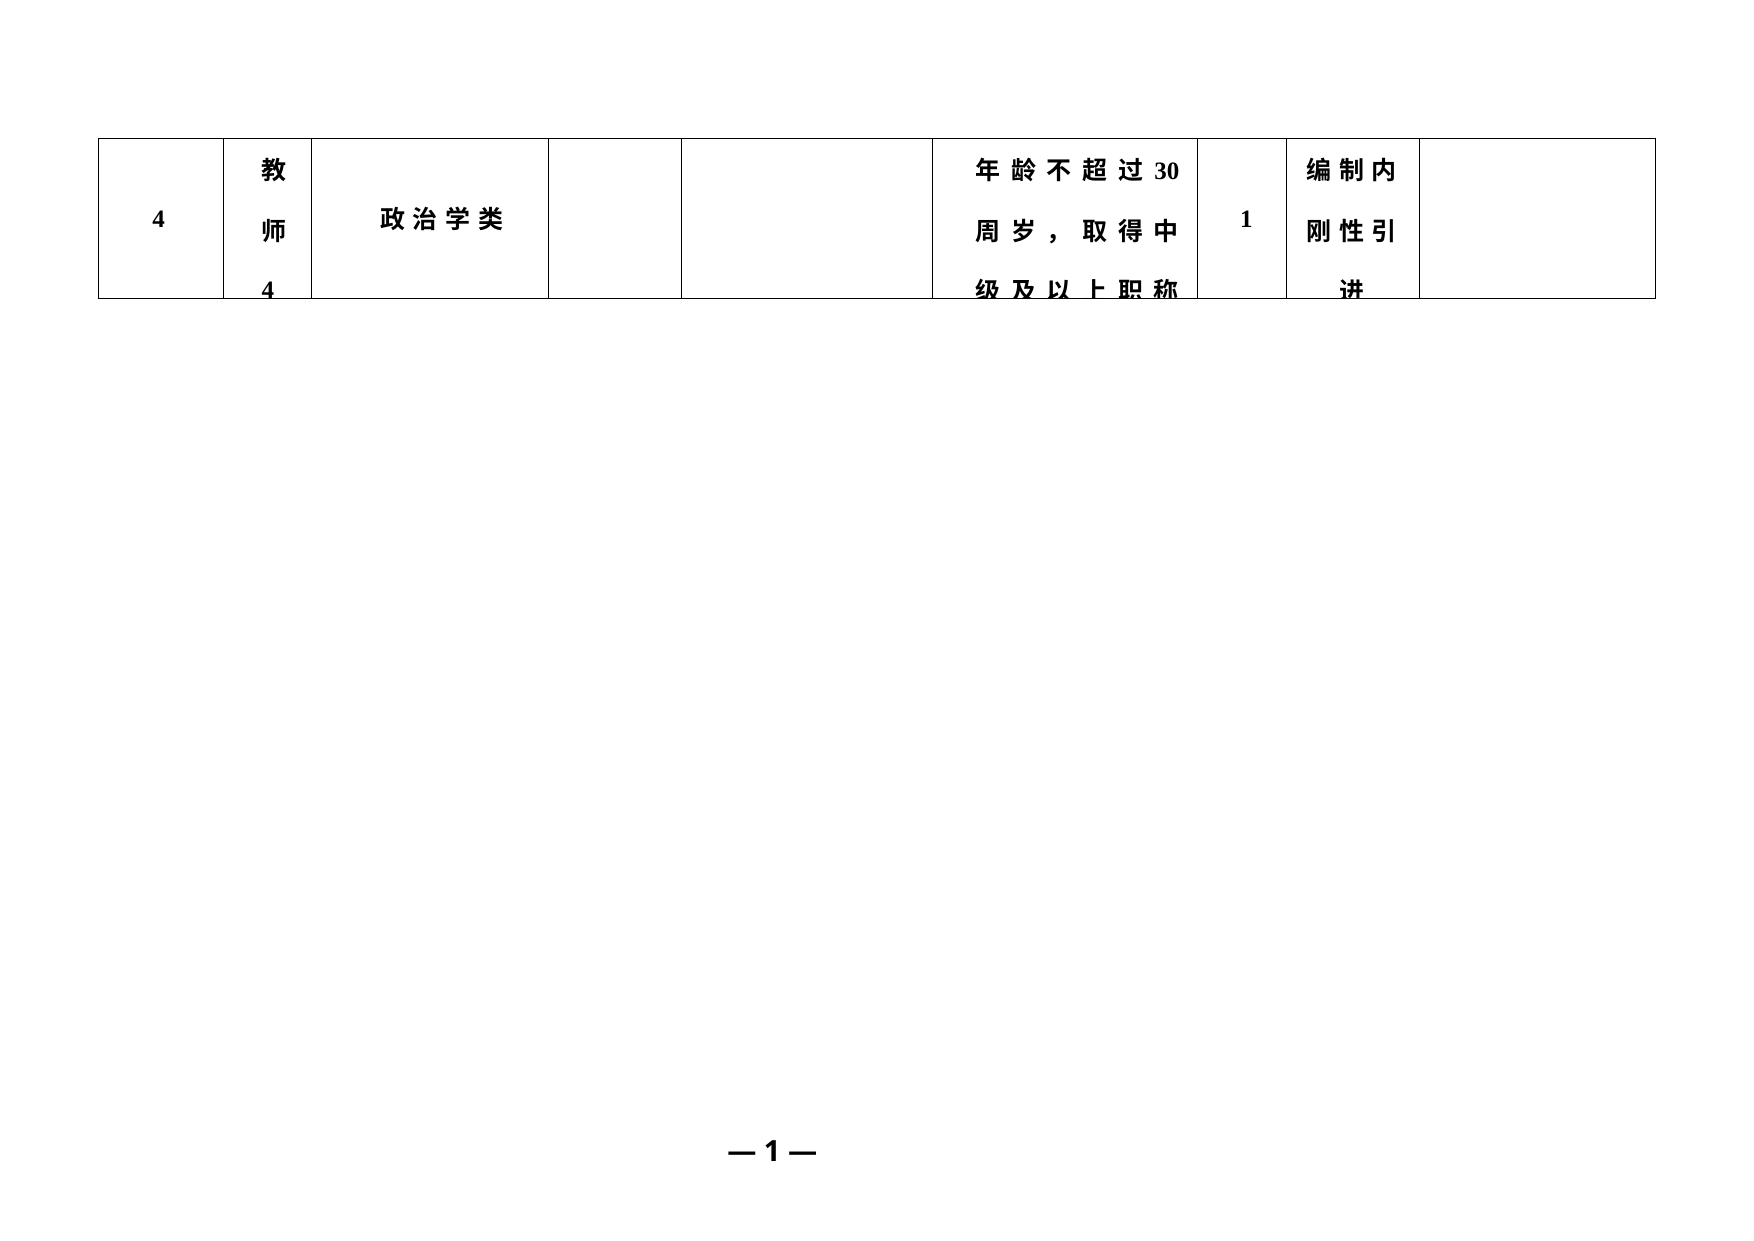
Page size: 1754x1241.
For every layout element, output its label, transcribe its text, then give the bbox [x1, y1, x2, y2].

table_cell 年龄不超过30周岁，取得中级及以上职称或博士学位的原则上不超过35周岁 [933, 139, 1197, 298]
table_cell 教师4 [224, 139, 311, 298]
table_cell 1 [1198, 139, 1286, 298]
table_cell [1420, 139, 1655, 298]
table_cell 4 [99, 139, 223, 298]
table_cell 编制内 刚性引进 [1287, 139, 1419, 298]
table_cell [549, 139, 681, 298]
table_cell 政治学类 [312, 139, 548, 298]
